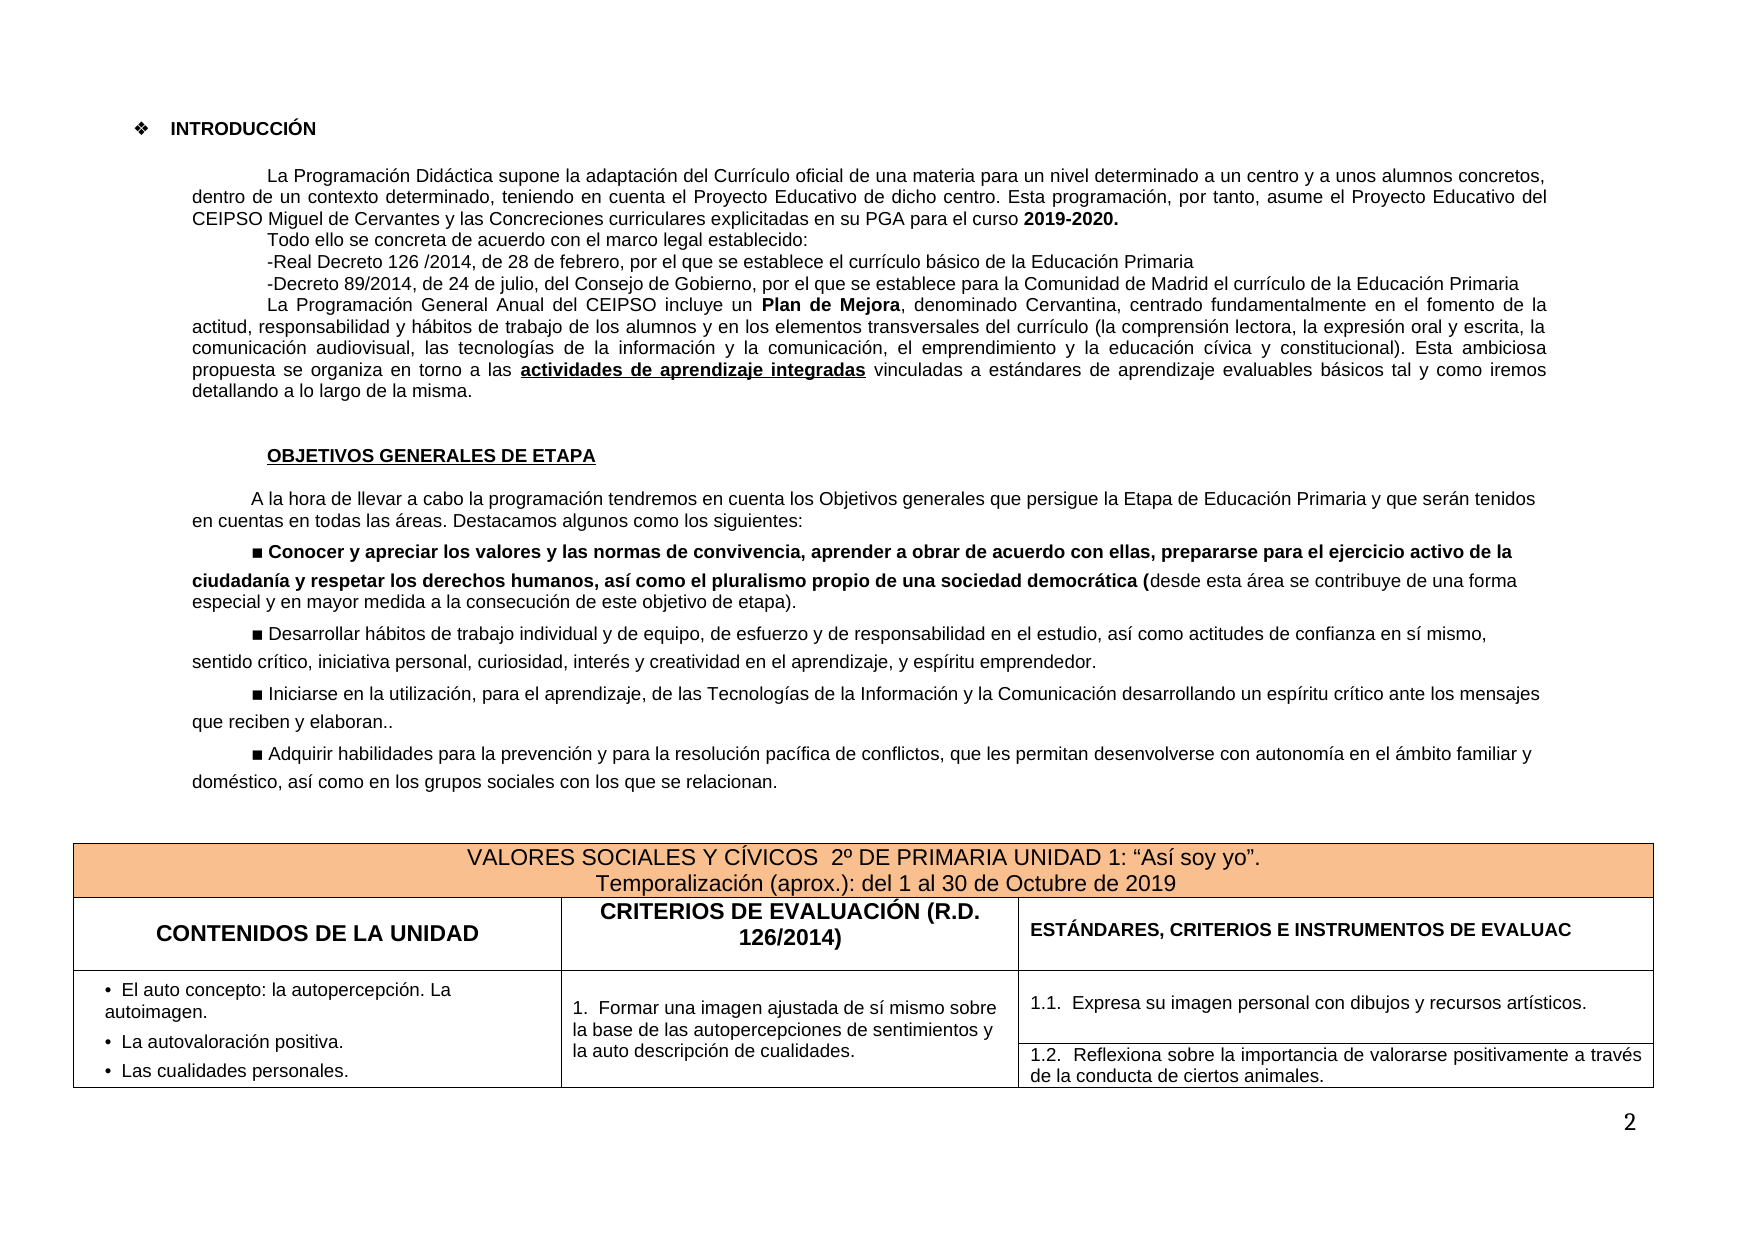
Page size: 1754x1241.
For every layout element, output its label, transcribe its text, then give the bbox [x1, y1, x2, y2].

list INTRODUCCIÓN [133, 118, 1636, 140]
text La Programación General Anual del CEIPSO incluye un Plan de Mejora, denominado Cervantina, centrado fundamentalmente en el fomento de la actitud, responsabilidad y hábitos de trabajo de los alumnos y en los elementos transversales del currículo (la comprensión lectora, la expresión oral y escrita, la comunicación audiovisual, las tecnologías de la información y la comunicación, el emprendimiento y la educación cívica y constitucional). Esta ambiciosa propuesta se organiza en torno a las actividades de aprendizaje integradas vinculadas a estándares de aprendizaje evaluables básicos tal y como iremos detallando a lo largo de la misma. [192, 294, 1548, 402]
table_cell • El auto concepto: la autopercepción. La autoimagen. • La autovaloración positiva. • Las cualidades personales. • La percepción de emociones. El reconocimiento de las emociones. El lenguaje emocional. [74, 971, 561, 1087]
text A la hora de llevar a cabo la programación tendremos en cuenta los Objetivos generales que persigue la Etapa de Educación Primaria y que serán tenidos en cuentas en todas las áreas. Destacamos algunos como los siguientes: [192, 488, 1548, 531]
table_cell CONTENIDOS DE LA UNIDAD [74, 898, 561, 969]
table_cell CRITERIOS DE EVALUACIÓN (R.D. 126/2014) [562, 898, 1018, 969]
text OBJETIVOS GENERALES DE ETAPA [192, 445, 1548, 466]
table_cell 1. Formar una imagen ajustada de sí mismo sobre la base de las autopercepciones de sentimientos y la auto descripción de cualidades. 2. Identifica y expresa las emociones que experimenta al auto valorarse y al percibir las opiniones de los demás. [562, 971, 1018, 1087]
text -Decreto 89/2014, de 24 de julio, del Consejo de Gobierno, por el que se establece para la Comunidad de Madrid el currículo de la Educación Primaria [192, 272, 1548, 294]
text Todo ello se concreta de acuerdo con el marco legal establecido: [192, 229, 1548, 251]
table_header VALORES SOCIALES Y CÍVICOS 2º DE PRIMARIA UNIDAD 1: “Así soy yo”. Temporalización (aprox.): del 1 al 30 de Octubre de 2019 [74, 844, 1653, 897]
list Adquirir habilidades para la prevención y para la resolución pacífica de conflictos, que les permitan desenvolverse con autonomía en el ámbito familiar y doméstico, así como en los grupos sociales con los que se relacionan. [192, 733, 1533, 793]
table_cell ESTÁNDARES, CRITERIOS E INSTRUMENTOS DE EVALUAC [1019, 898, 1653, 969]
table_cell 1.2. Reflexiona sobre la importancia de valorarse positivamente a través de la conducta de ciertos animales. [1019, 1044, 1653, 1087]
table_cell 1.1. Expresa su imagen personal con dibujos y recursos artísticos. [1019, 971, 1653, 1042]
list Iniciarse en la utilización, para el aprendizaje, de las Tecnologías de la Información y la Comunicación desarrollando un espíritu crítico ante los mensajes que reciben y elaboran.. [192, 673, 1548, 733]
text La Programación Didáctica supone la adaptación del Currículo oficial de una materia para un nivel determinado a un centro y a unos alumnos concretos, dentro de un contexto determinado, teniendo en cuenta el Proyecto Educativo de dicho centro. Esta programación, por tanto, asume el Proyecto Educativo del CEIPSO Miguel de Cervantes y las Concreciones curriculares explicitadas en su PGA para el curso 2019-2020. [192, 164, 1548, 229]
list Conocer y apreciar los valores y las normas de convivencia, aprender a obrar de acuerdo con ellas, prepararse para el ejercicio activo de la ciudadanía y respetar los derechos humanos, así como el pluralismo propio de una sociedad democrática (desde esta área se contribuye de una forma especial y en mayor medida a la consecución de este objetivo de etapa). [192, 531, 1548, 613]
list Desarrollar hábitos de trabajo individual y de equipo, de esfuerzo y de responsabilidad en el estudio, así como actitudes de confianza en sí mismo, sentido crítico, iniciativa personal, curiosidad, interés y creatividad en el aprendizaje, y espíritu emprendedor. [192, 613, 1548, 673]
text -Real Decreto 126 /2014, de 28 de febrero, por el que se establece el currículo básico de la Educación Primaria [192, 251, 1548, 272]
